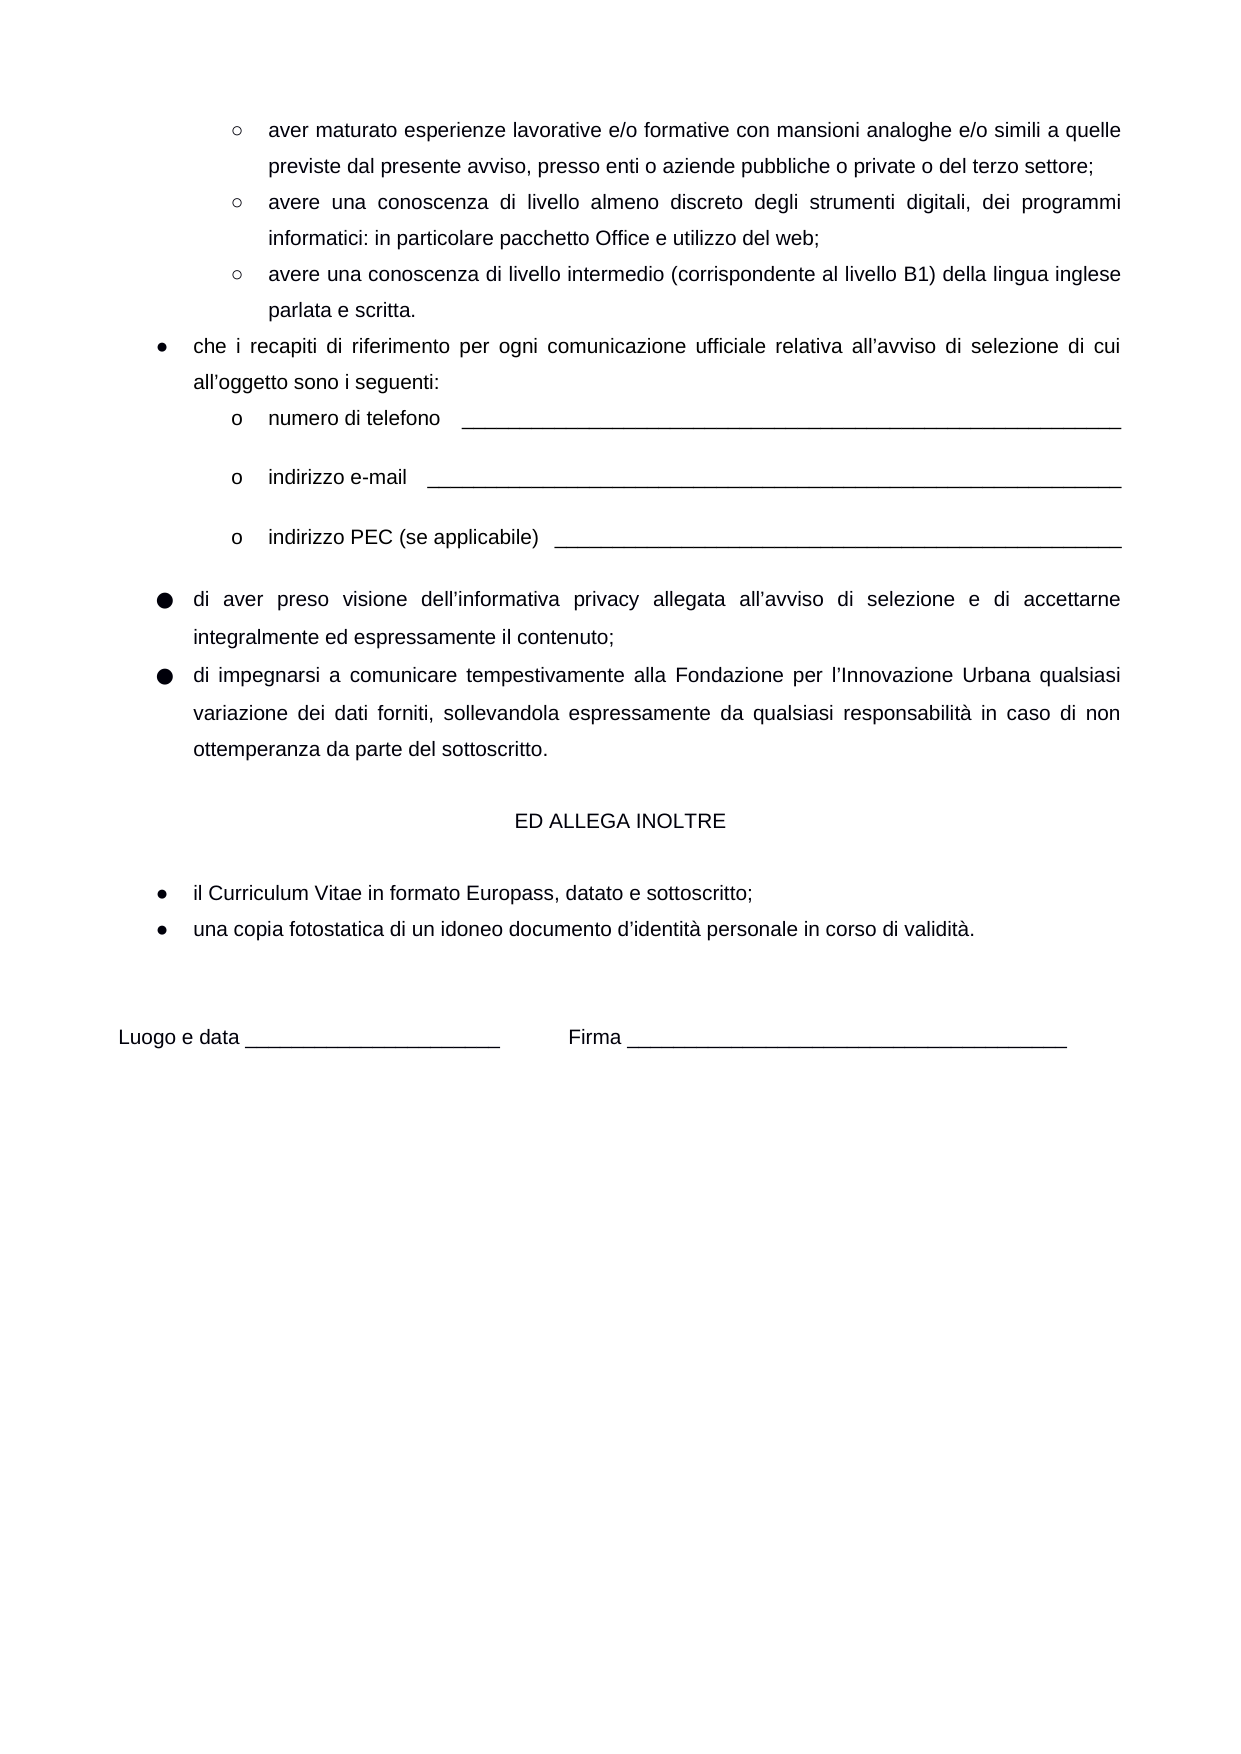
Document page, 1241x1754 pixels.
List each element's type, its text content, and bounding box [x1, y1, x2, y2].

list numero di telefono _________________________________________________________ [231, 406, 1122, 431]
list di aver preso visione dell’informativa privacy allegata all’avviso di selezione e di accettarne integralmente ed espressamente il contenuto; [156, 584, 1122, 649]
list indirizzo PEC (se applicabile) _________________________________________________ [231, 525, 1122, 551]
list di impegnarsi a comunicare tempestivamente alla Fondazione per l’Innovazione Urbana qualsiasi variazione dei dati forniti, sollevandola espressamente da qualsiasi responsabilità in caso di non ottemperanza da parte del sottoscritto. [156, 661, 1122, 761]
list avere una conoscenza di livello intermedio (corrispondente al livello B1) della lingua inglese parlata e scritta. [231, 262, 1122, 322]
text ED ALLEGA INOLTRE [118, 809, 1122, 833]
text Luogo e data ______________________ Firma ______________________________________ [118, 1024, 1122, 1048]
list il Curriculum Vitae in formato Europass, datato e sottoscritto; [156, 881, 1122, 905]
list aver maturato esperienze lavorative e/o formative con mansioni analoghe e/o simili a quelle previste dal presente avviso, presso enti o aziende pubbliche o private o del terzo settore; [231, 118, 1122, 178]
list avere una conoscenza di livello almeno discreto degli strumenti digitali, dei programmi informatici: in particolare pacchetto Office e utilizzo del web; [231, 190, 1122, 250]
list che i recapiti di riferimento per ogni comunicazione ufficiale relativa all’avviso di selezione di cui all’oggetto sono i seguenti: [156, 334, 1122, 393]
list una copia fotostatica di un idoneo documento d’identità personale in corso di validità. [156, 917, 1122, 941]
list indirizzo e-mail ____________________________________________________________ [231, 465, 1122, 491]
